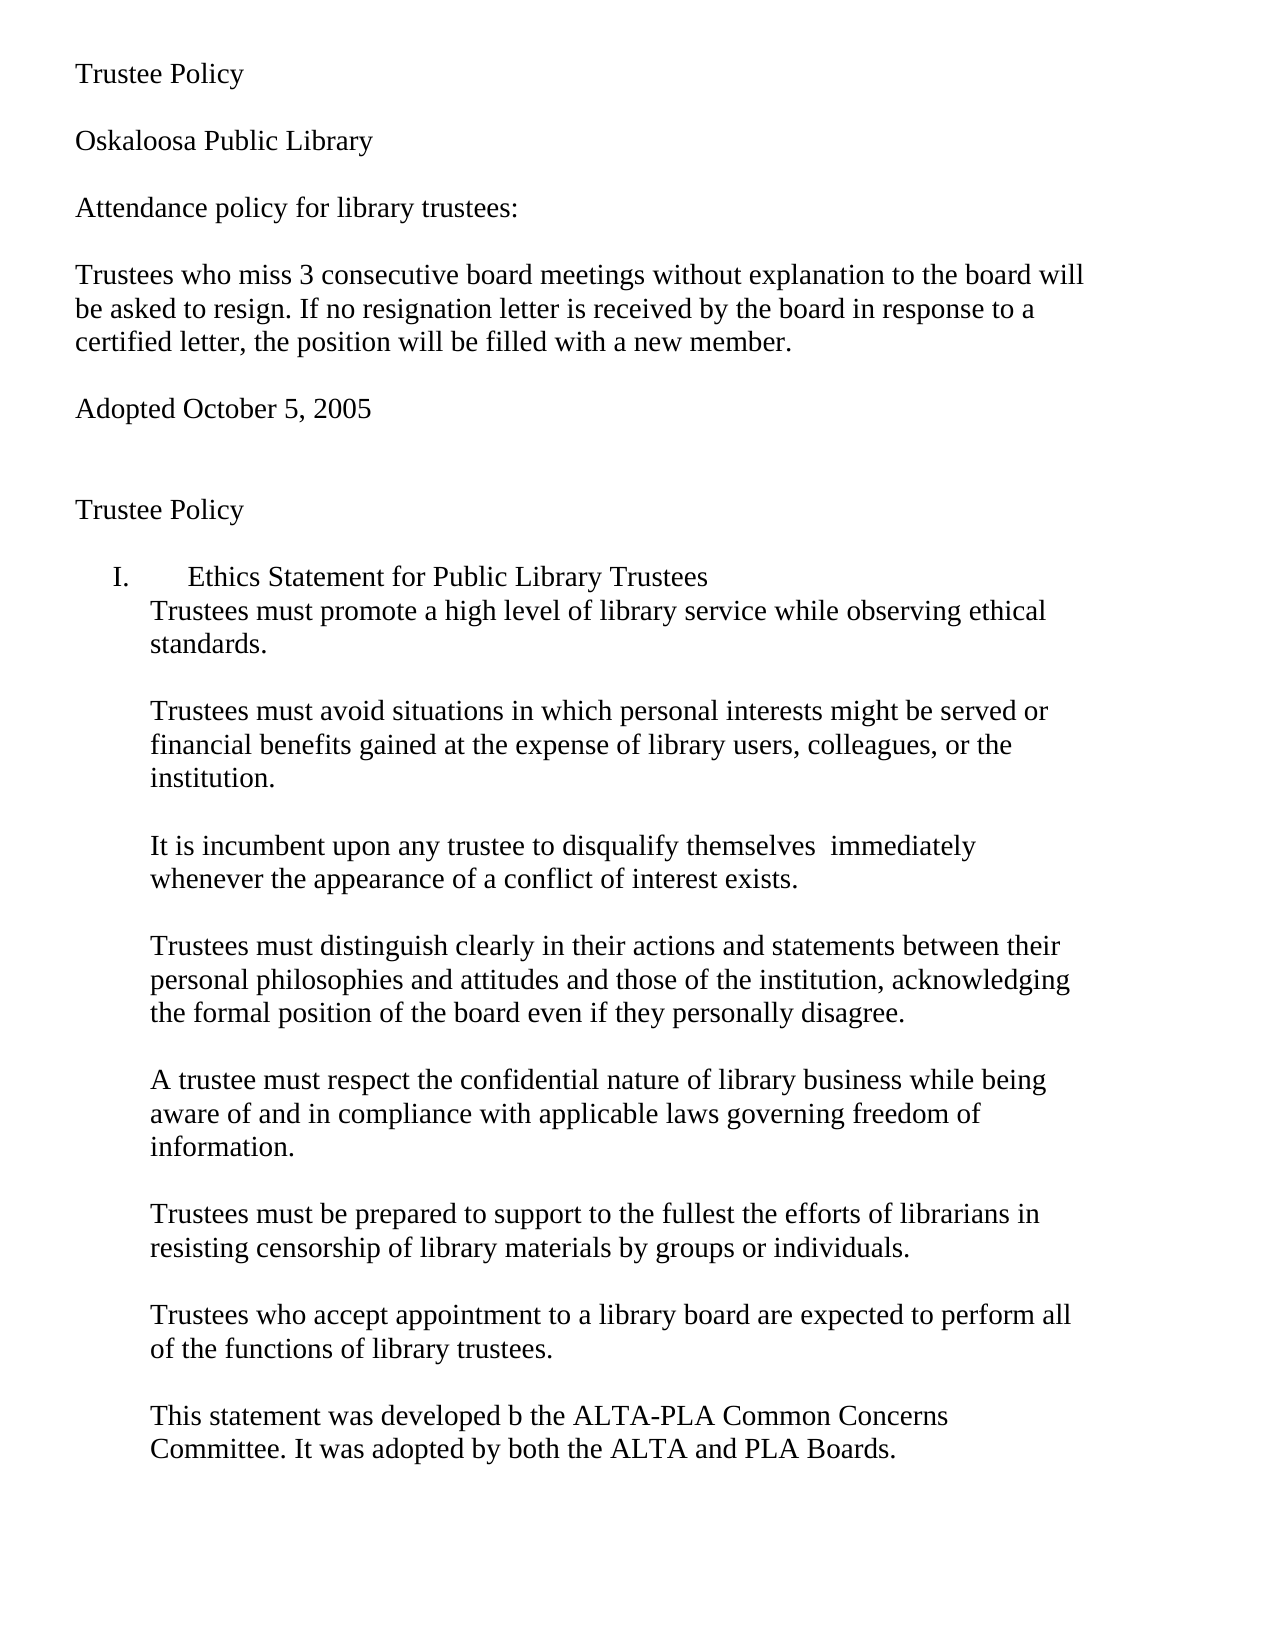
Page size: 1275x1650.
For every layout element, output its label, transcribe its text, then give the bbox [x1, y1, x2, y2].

text Trustees who miss 3 consecutive board meetings without explanation to the board will be asked to resign. If no resignation letter is received by the board in response to a certified letter, the position will be filled with a new member. [75, 257, 1087, 358]
text Trustees must distinguish clearly in their actions and statements between their personal philosophies and attitudes and those of the institution, acknowledging the formal position of the board even if they personally disagree. [150, 928, 1087, 1029]
text A trustee must respect the confidential nature of library business while being aware of and in compliance with applicable laws governing freedom of information. [150, 1062, 1087, 1163]
text Trustees who accept appointment to a library board are expected to perform all of the functions of library trustees. [150, 1297, 1087, 1364]
text Adopted October 5, 2005 [75, 392, 1087, 425]
text Trustee Policy [75, 492, 1087, 526]
text Attendance policy for library trustees: [75, 190, 1087, 224]
text Oskaloosa Public Library [75, 123, 1087, 157]
text Trustee Policy [75, 56, 1087, 90]
text Trustees must avoid situations in which personal interests might be served or financial benefits gained at the expense of library users, colleagues, or the institution. [150, 693, 1087, 794]
list Ethics Statement for Public Library Trustees [112, 559, 1087, 593]
text It is incumbent upon any trustee to disqualify themselves immediately whenever the appearance of a conflict of interest exists. [150, 828, 1087, 895]
text This statement was developed b the ALTA-PLA Common Concerns Committee. It was adopted by both the ALTA and PLA Boards. [150, 1398, 1087, 1465]
text Trustees must promote a high level of library service while observing ethical standards. [150, 593, 1087, 660]
text Trustees must be prepared to support to the fullest the efforts of librarians in resisting censorship of library materials by groups or individuals. [150, 1197, 1087, 1264]
